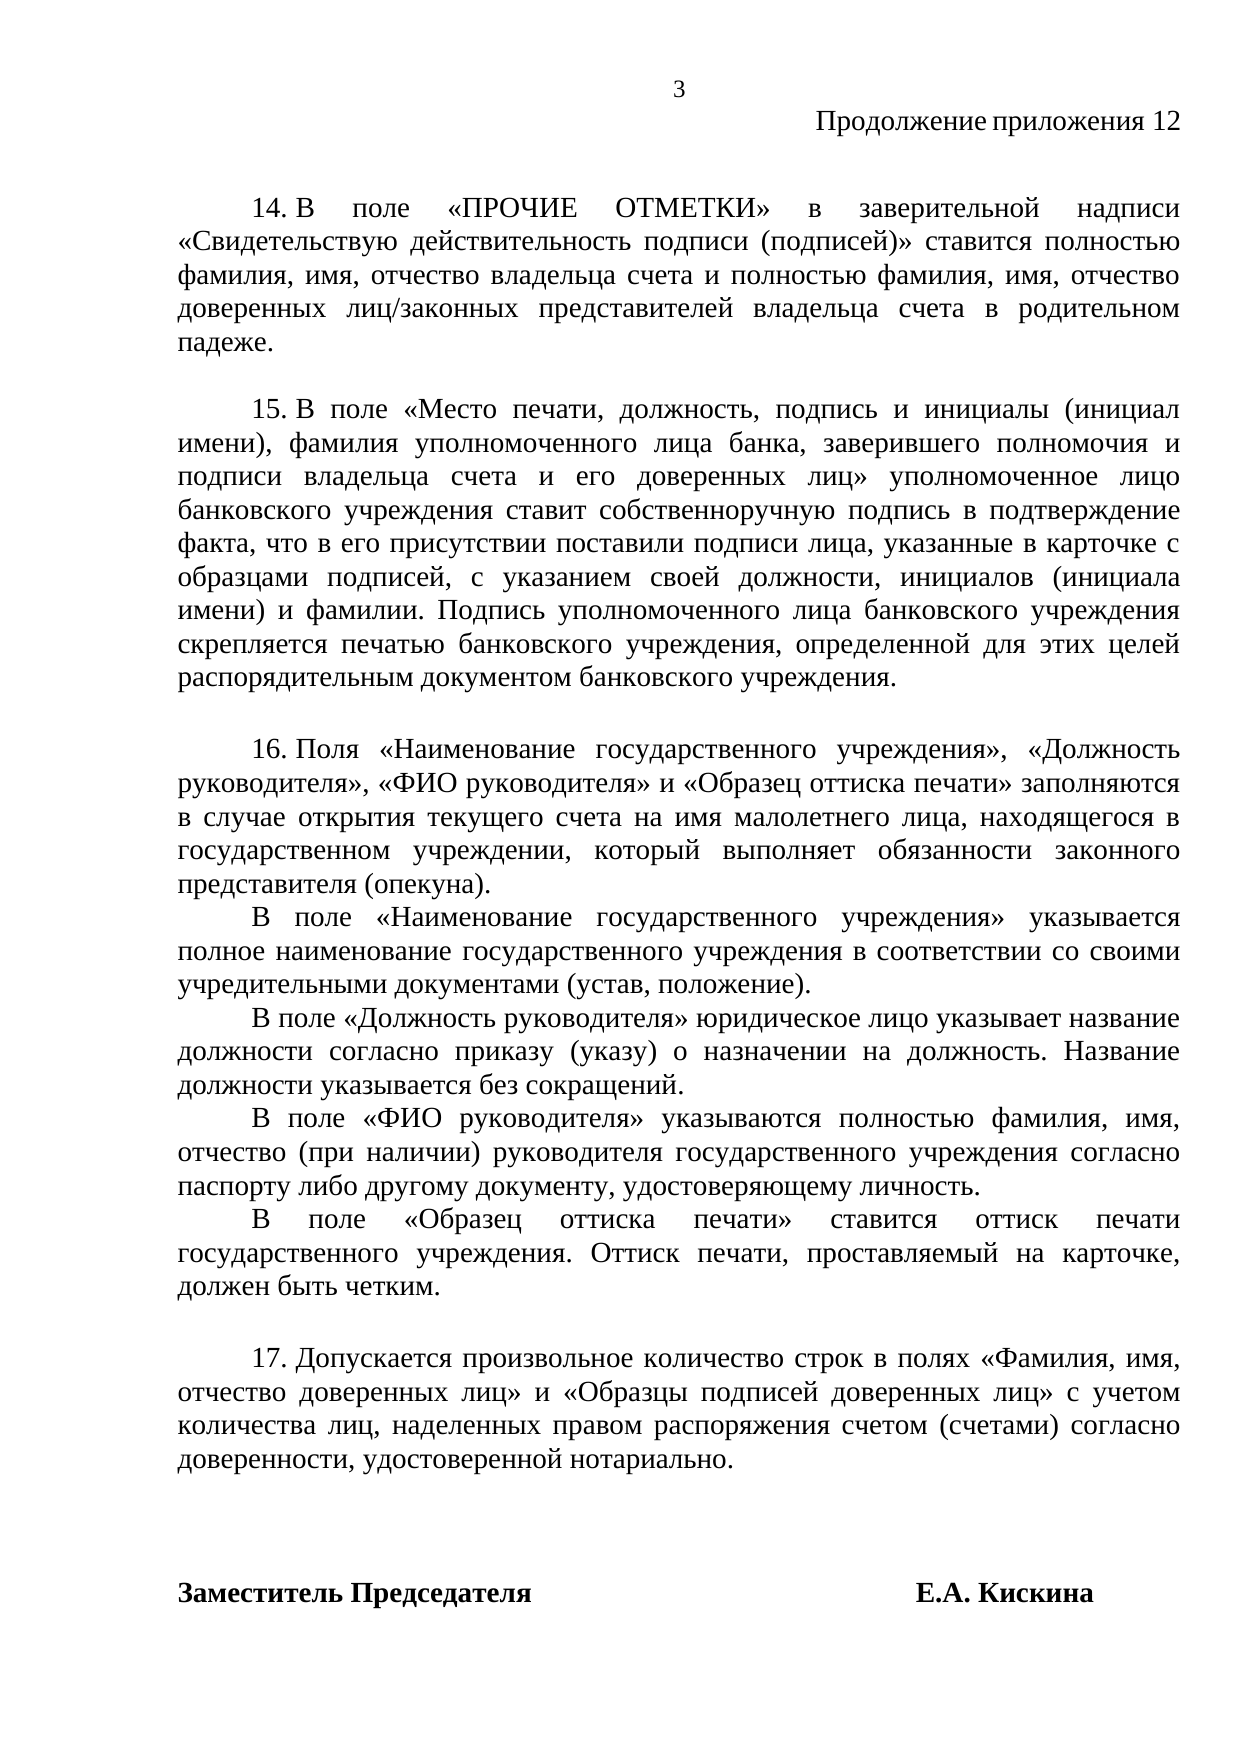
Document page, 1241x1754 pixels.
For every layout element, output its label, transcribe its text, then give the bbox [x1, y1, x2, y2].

list В поле «ФИО руководителя» указываются полностью фамилия, имя, отчество (при наличии) руководителя государственного учреждения согласно паспорту либо другому документу, удостоверяющему личность. [177, 1101, 1181, 1201]
list В поле «Наименование государственного учреждения» указывается полное наименование государственного учреждения в соответствии со своими учредительными документами (устав, положение). [177, 899, 1181, 1000]
text Заместитель Председателя Е.А. Кискина [177, 1575, 1181, 1609]
list В поле «Должность руководителя» юридическое лицо указывает название должности согласно приказу (указу) о назначении на должность. Название должности указывается без сокращений. [177, 1000, 1181, 1101]
list Поля «Наименование государственного учреждения», «Должность руководителя», «ФИО руководителя» и «Образец оттиска печати» заполняются в случае открытия текущего счета на имя малолетнего лица, находящегося в государственном учреждении, который выполняет обязанности законного представителя (опекуна). [177, 732, 1181, 899]
list Допускается произвольное количество строк в полях «Фамилия, имя, отчество доверенных лиц» и «Образцы подписей доверенных лиц» с учетом количества лиц, наделенных правом распоряжения счетом (счетами) согласно доверенности, удостоверенной нотариально. [177, 1340, 1181, 1474]
list В поле «ПРОЧИЕ ОТМЕТКИ» в заверительной надписи «Свидетельствую действительность подписи (подписей)» ставится полностью фамилия, имя, отчество владельца счета и полностью фамилия, имя, отчество доверенных лиц/законных представителей владельца счета в родительном падеже. [177, 190, 1181, 358]
list В поле «Место печати, должность, подпись и инициалы (инициал имени), фамилия уполномоченного лица банка, заверившего полномочия и подписи владельца счета и его доверенных лиц» уполномоченное лицо банковского учреждения ставит собственноручную подпись в подтверждение факта, что в его присутствии поставили подписи лица, указанные в карточке с образцами подписей, с указанием своей должности, инициалов (инициала имени) и фамилии. Подпись уполномоченного лица банковского учреждения скрепляется печатью банковского учреждения, определенной для этих целей распорядительным документом банковского учреждения. [177, 391, 1181, 693]
list В поле «Образец оттиска печати» ставится оттиск печати государственного учреждения. Оттиск печати, проставляемый на карточке, должен быть четким. [177, 1201, 1181, 1302]
